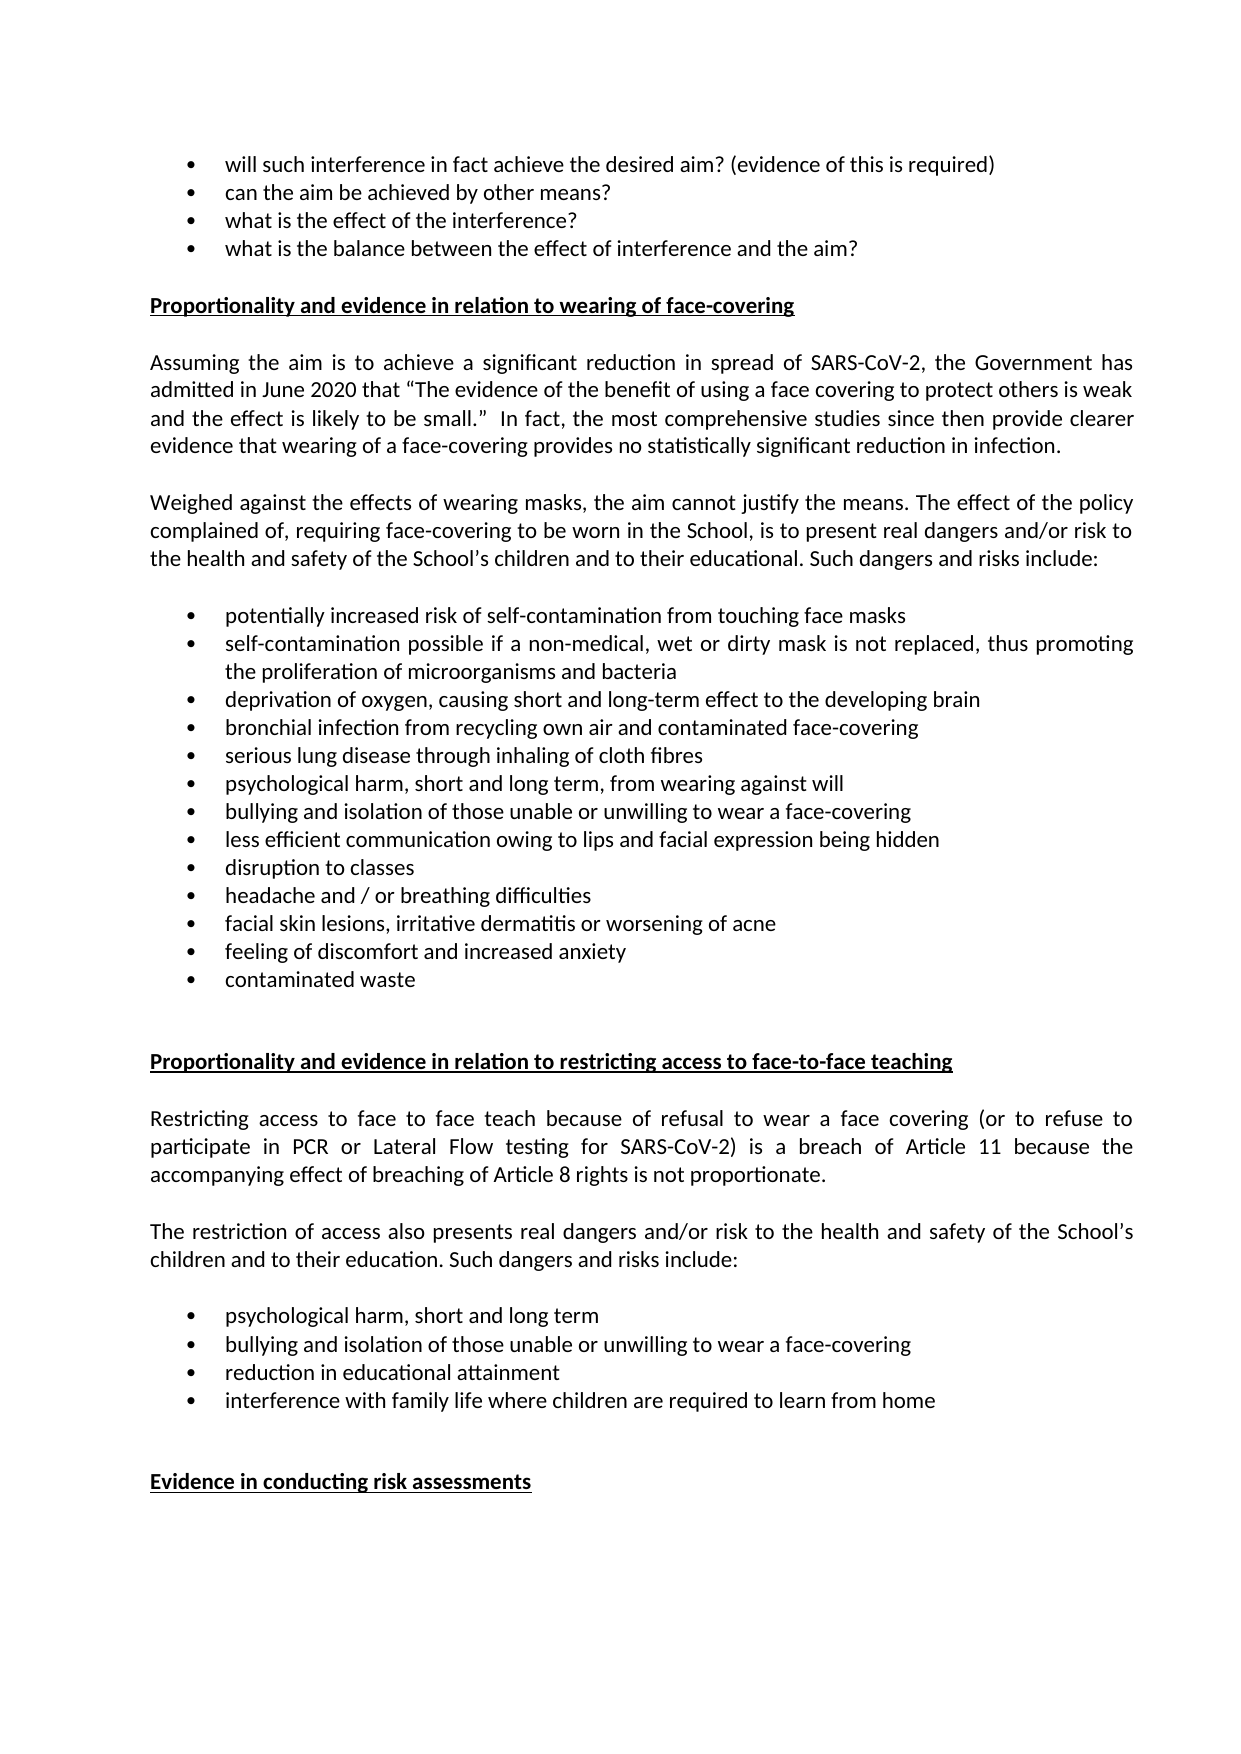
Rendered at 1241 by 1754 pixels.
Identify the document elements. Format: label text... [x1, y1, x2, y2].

text Restricting access to face to face teach because of refusal to wear a face covering (or to refuse to participate in PCR or Lateral Flow testing for SARS-CoV-2) is a breach of Article 11 because the accompanying effect of breaching of Article 8 rights is not proportionate. [150, 1104, 1135, 1188]
list what is the balance between the effect of interference and the aim? [187, 234, 1135, 262]
text Weighed against the effects of wearing masks, the aim cannot justify the means. The effect of the policy complained of, requiring face-covering to be worn in the School, is to present real dangers and/or risk to the health and safety of the School’s children and to their educational. Such dangers and risks include: [150, 488, 1135, 572]
list psychological harm, short and long term [187, 1302, 1135, 1330]
text Proportionality and evidence in relation to wearing of face-covering [150, 291, 1135, 319]
list deprivation of oxygen, causing short and long-term effect to the developing brain [187, 685, 1135, 713]
list bullying and isolation of those unable or unwilling to wear a face-covering [187, 797, 1135, 825]
text Evidence in conducting risk assessments [150, 1467, 1135, 1496]
list less efficient communication owing to lips and facial expression being hidden [187, 825, 1135, 853]
list facial skin lesions, irritative dermatitis or worsening of acne [187, 909, 1135, 937]
list contaminated waste [187, 966, 1135, 993]
text Assuming the aim is to achieve a significant reduction in spread of SARS-CoV-2, the Government has admitted in June 2020 that “The evidence of the benefit of using a face covering to protect others is weak and the effect is likely to be small.” In fact, the most comprehensive studies since then provide clearer evidence that wearing of a face-covering provides no statistically significant reduction in infection. [150, 348, 1135, 460]
list headache and / or breathing difficulties [187, 881, 1135, 909]
list self-contamination possible if a non-medical, wet or dirty mask is not replaced, thus promoting the proliferation of microorganisms and bacteria [187, 629, 1135, 685]
list psychological harm, short and long term, from wearing against will [187, 769, 1135, 797]
list what is the effect of the interference? [187, 206, 1135, 234]
text The restriction of access also presents real dangers and/or risk to the health and safety of the School’s children and to their education. Such dangers and risks include: [150, 1217, 1135, 1273]
list interference with family life where children are required to learn from home [187, 1386, 1135, 1414]
list bullying and isolation of those unable or unwilling to wear a face-covering [187, 1330, 1135, 1358]
list can the aim be achieved by other means? [187, 178, 1135, 206]
text Proportionality and evidence in relation to restricting access to face-to-face teaching [150, 1047, 1135, 1075]
list serious lung disease through inhaling of cloth fibres [187, 741, 1135, 769]
list bronchial infection from recycling own air and contaminated face-covering [187, 713, 1135, 741]
list will such interference in fact achieve the desired aim? (evidence of this is required) [187, 150, 1135, 178]
list reduction in educational attainment [187, 1358, 1135, 1386]
list disruption to classes [187, 853, 1135, 881]
list potentially increased risk of self-contamination from touching face masks [187, 601, 1135, 629]
list feeling of discomfort and increased anxiety [187, 937, 1135, 966]
